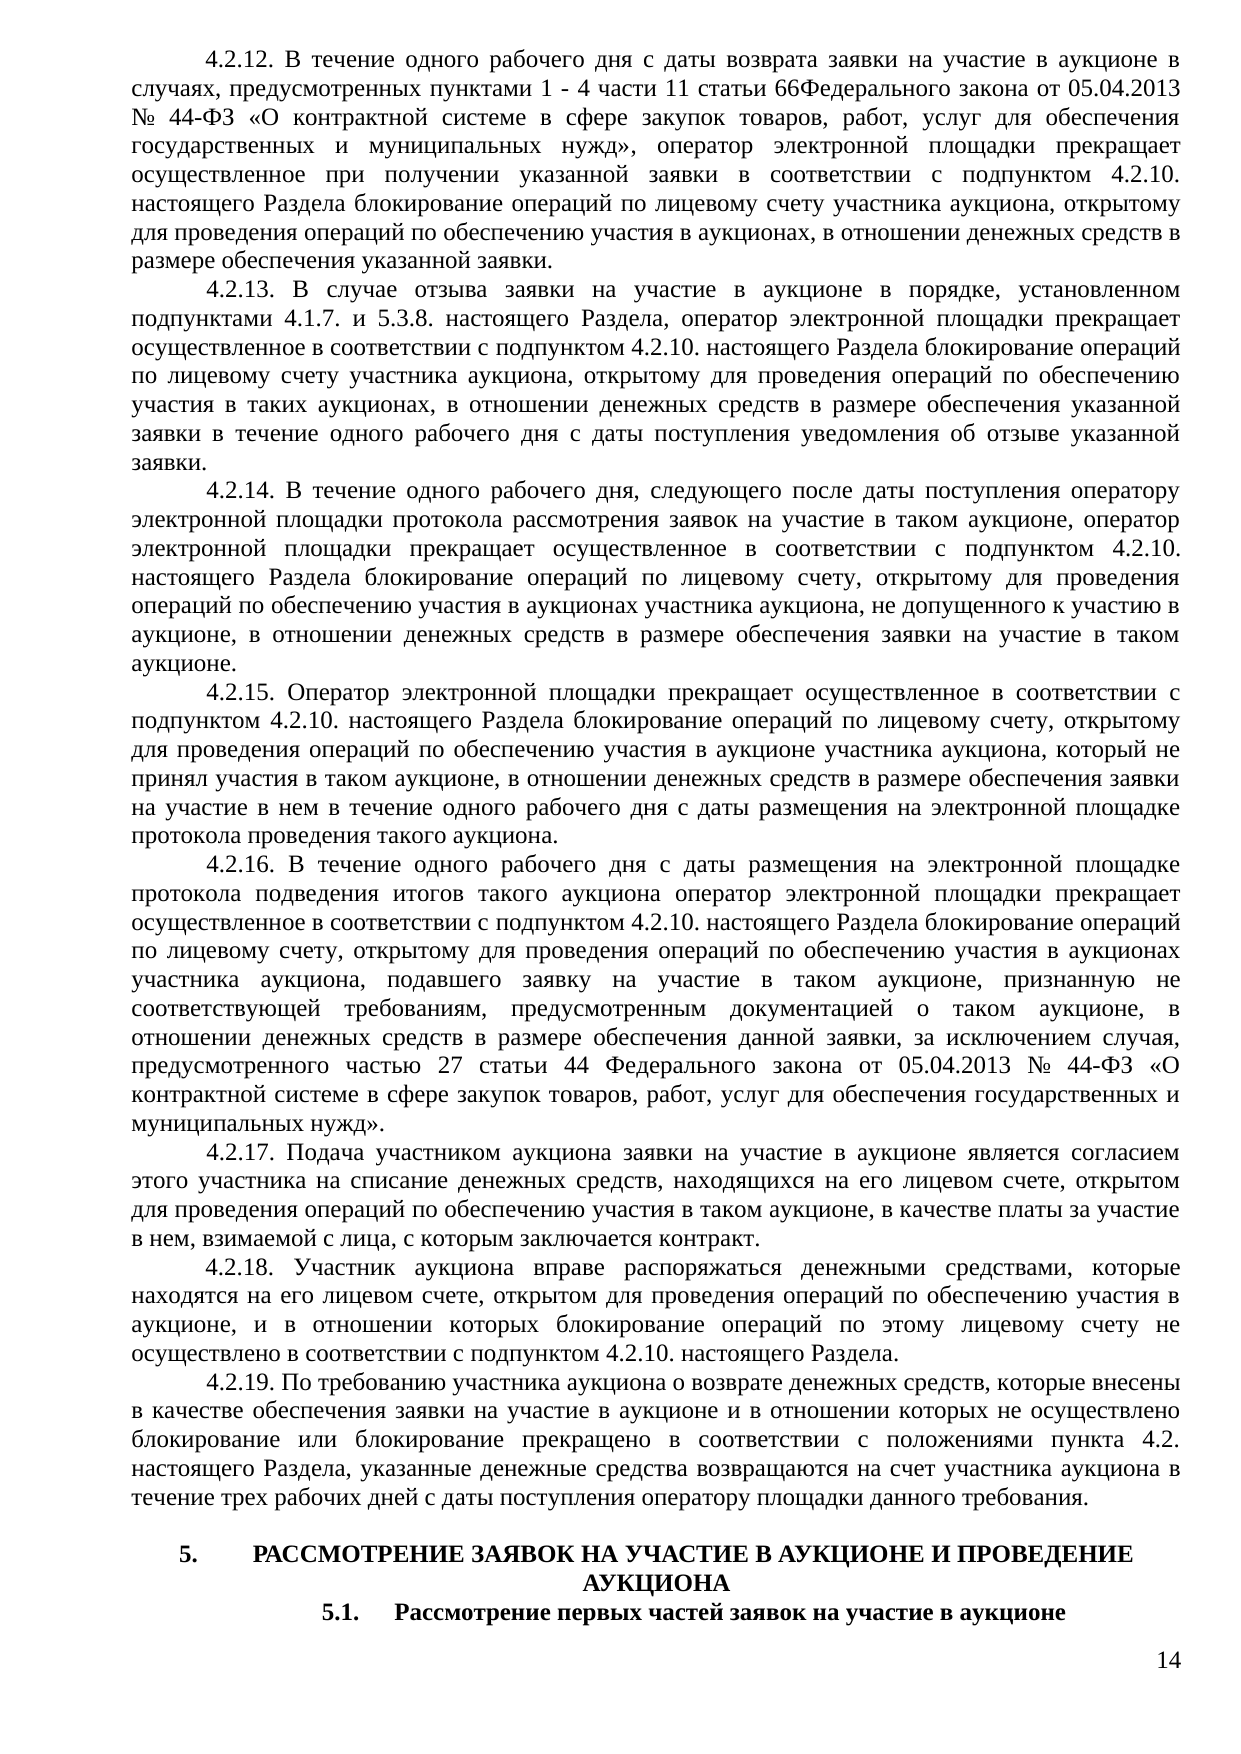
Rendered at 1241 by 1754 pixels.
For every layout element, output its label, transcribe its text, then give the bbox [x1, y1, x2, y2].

subtitle 5. РАССМОТРЕНИЕ ЗАЯВОК на участие в аукционе И ПРОВЕДЕНИЕ АУКЦИОНА [131, 1539, 1181, 1597]
text 4.2.14. В течение одного рабочего дня, следующего после даты поступления оператору электронной площадки протокола рассмотрения заявок на участие в таком аукционе, оператор электронной площадки прекращает осуществленное в соответствии с подпунктом 4.2.10. настоящего Раздела блокирование операций по лицевому счету, открытому для проведения операций по обеспечению участия в аукционах участника аукциона, не допущенного к участию в аукционе, в отношении денежных средств в размере обеспечения заявки на участие в таком аукционе. [131, 476, 1181, 677]
text 4.2.17. Подача участником аукциона заявки на участие в аукционе является согласием этого участника на списание денежных средств, находящихся на его лицевом счете, открытом для проведения операций по обеспечению участия в таком аукционе, в качестве платы за участие в нем, взимаемой с лица, с которым заключается контракт. [131, 1137, 1181, 1252]
text 4.2.15. Оператор электронной площадки прекращает осуществленное в соответствии с подпунктом 4.2.10. настоящего Раздела блокирование операций по лицевому счету, открытому для проведения операций по обеспечению участия в аукционе участника аукциона, который не принял участия в таком аукционе, в отношении денежных средств в размере обеспечения заявки на участие в нем в течение одного рабочего дня с даты размещения на электронной площадке протокола проведения такого аукциона. [131, 677, 1181, 849]
text 4.2.16. В течение одного рабочего дня с даты размещения на электронной площадке протокола подведения итогов такого аукциона оператор электронной площадки прекращает осуществленное в соответствии с подпунктом 4.2.10. настоящего Раздела блокирование операций по лицевому счету, открытому для проведения операций по обеспечению участия в аукционах участника аукциона, подавшего заявку на участие в таком аукционе, признанную не соответствующей требованиям, предусмотренным документацией о таком аукционе, в отношении денежных средств в размере обеспечения данной заявки, за исключением случая, предусмотренного частью 27 статьи 44 Федерального закона от 05.04.2013 № 44-ФЗ «О контрактной системе в сфере закупок товаров, работ, услуг для обеспечения государственных и муниципальных нужд». [131, 849, 1181, 1137]
text 4.2.13. В случае отзыва заявки на участие в аукционе в порядке, установленном подпунктами 4.1.7. и 5.3.8. настоящего Раздела, оператор электронной площадки прекращает осуществленное в соответствии с подпунктом 4.2.10. настоящего Раздела блокирование операций по лицевому счету участника аукциона, открытому для проведения операций по обеспечению участия в таких аукционах, в отношении денежных средств в размере обеспечения указанной заявки в течение одного рабочего дня с даты поступления уведомления об отзыве указанной заявки. [131, 274, 1181, 476]
text 4.2.19. По требованию участника аукциона о возврате денежных средств, которые внесены в качестве обеспечения заявки на участие в аукционе и в отношении которых не осуществлено блокирование или блокирование прекращено в соответствии с положениями пункта 4.2. настоящего Раздела, указанные денежные средства возвращаются на счет участника аукциона в течение трех рабочих дней с даты поступления оператору площадки данного требования. [131, 1367, 1181, 1511]
text 4.2.18. Участник аукциона вправе распоряжаться денежными средствами, которые находятся на его лицевом счете, открытом для проведения операций по обеспечению участия в аукционе, и в отношении которых блокирование операций по этому лицевому счету не осуществлено в соответствии с подпунктом 4.2.10. настоящего Раздела. [131, 1252, 1181, 1367]
text 5.1. Рассмотрение первых частей заявок на участие в аукционе [131, 1597, 1181, 1626]
text 4.2.12. В течение одного рабочего дня с даты возврата заявки на участие в аукционе в случаях, предусмотренных пунктами 1 - 4 части 11 статьи 66Федерального закона от 05.04.2013 № 44-ФЗ «О контрактной системе в сфере закупок товаров, работ, услуг для обеспечения государственных и муниципальных нужд», оператор электронной площадки прекращает осуществленное при получении указанной заявки в соответствии с подпунктом 4.2.10. настоящего Раздела блокирование операций по лицевому счету участника аукциона, открытому для проведения операций по обеспечению участия в аукционах, в отношении денежных средств в размере обеспечения указанной заявки. [131, 44, 1181, 274]
